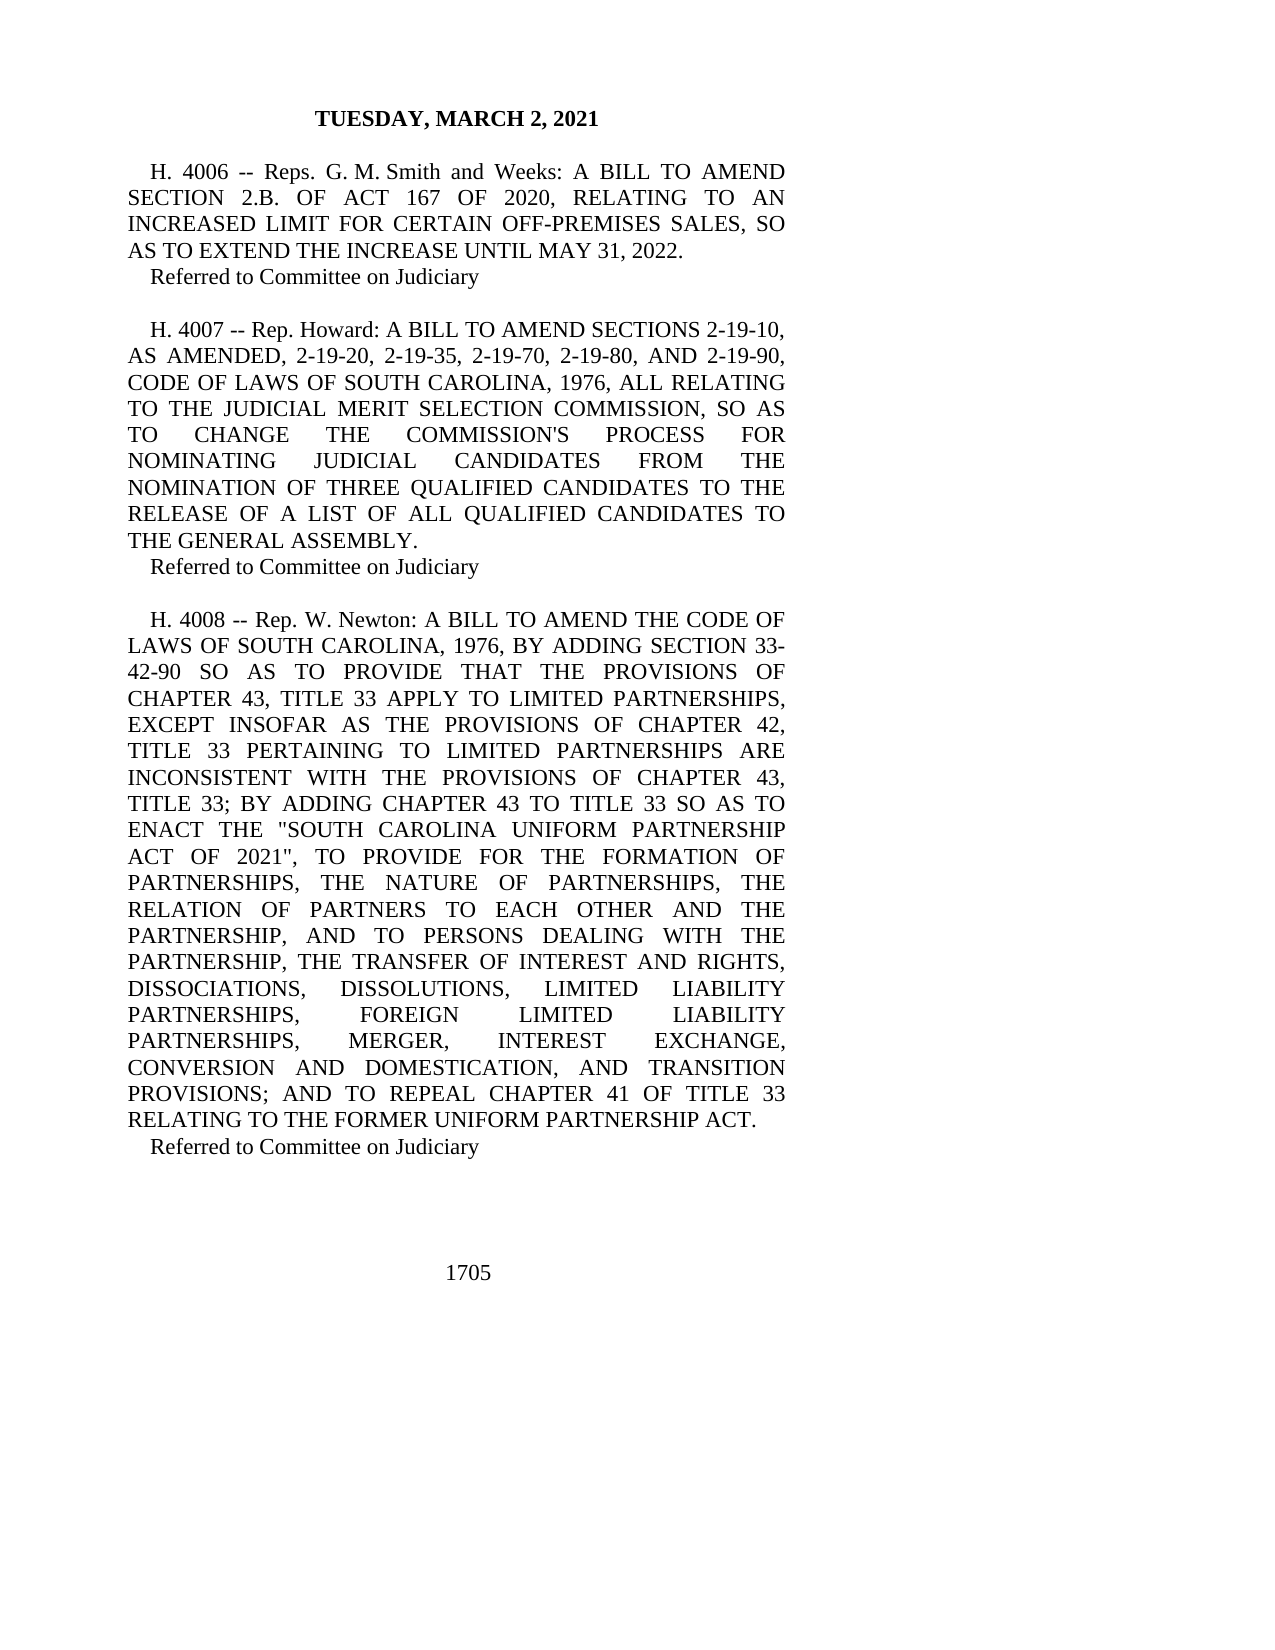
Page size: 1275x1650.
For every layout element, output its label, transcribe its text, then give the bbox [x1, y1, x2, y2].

text H. 4008 -- Rep. W. Newton: A BILL TO AMEND THE CODE OF LAWS OF SOUTH CAROLINA, 1976, BY ADDING SECTION 33-42-90 SO AS TO PROVIDE THAT THE PROVISIONS OF CHAPTER 43, TITLE 33 APPLY TO LIMITED PARTNERSHIPS, EXCEPT INSOFAR AS THE PROVISIONS OF CHAPTER 42, TITLE 33 PERTAINING TO LIMITED PARTNERSHIPS ARE INCONSISTENT WITH THE PROVISIONS OF CHAPTER 43, TITLE 33; BY ADDING CHAPTER 43 TO TITLE 33 SO AS TO ENACT THE "SOUTH CAROLINA UNIFORM PARTNERSHIP ACT OF 2021", TO PROVIDE FOR THE FORMATION OF PARTNERSHIPS, THE NATURE OF PARTNERSHIPS, THE RELATION OF PARTNERS TO EACH OTHER AND THE PARTNERSHIP, AND TO PERSONS DEALING WITH THE PARTNERSHIP, THE TRANSFER OF INTEREST AND RIGHTS, DISSOCIATIONS, DISSOLUTIONS, LIMITED LIABILITY PARTNERSHIPS, FOREIGN LIMITED LIABILITY PARTNERSHIPS, MERGER, INTEREST EXCHANGE, CONVERSION AND DOMESTICATION, AND TRANSITION PROVISIONS; AND TO REPEAL CHAPTER 41 OF TITLE 33 RELATING TO THE FORMER UNIFORM PARTNERSHIP ACT. [127, 606, 786, 1133]
text H. 4007 -- Rep. Howard: A BILL TO AMEND SECTIONS 2-19-10, AS AMENDED, 2-19-20, 2-19-35, 2-19-70, 2-19-80, AND 2-19-90, CODE OF LAWS OF SOUTH CAROLINA, 1976, ALL RELATING TO THE JUDICIAL MERIT SELECTION COMMISSION, SO AS TO CHANGE THE COMMISSION'S PROCESS FOR NOMINATING JUDICIAL CANDIDATES FROM THE NOMINATION OF THREE QUALIFIED CANDIDATES TO THE RELEASE OF A LIST OF ALL QUALIFIED CANDIDATES TO THE GENERAL ASSEMBLY. [127, 316, 786, 553]
text Referred to Committee on Judiciary [127, 263, 786, 289]
text Referred to Committee on Judiciary [127, 553, 786, 579]
text Referred to Committee on Judiciary [127, 1133, 786, 1159]
text H. 4006 -- Reps. G. M. Smith and Weeks: A BILL TO AMEND SECTION 2.B. OF ACT 167 OF 2020, RELATING TO AN INCREASED LIMIT FOR CERTAIN OFF-PREMISES SALES, SO AS TO EXTEND THE INCREASE UNTIL MAY 31, 2022. [127, 158, 786, 263]
